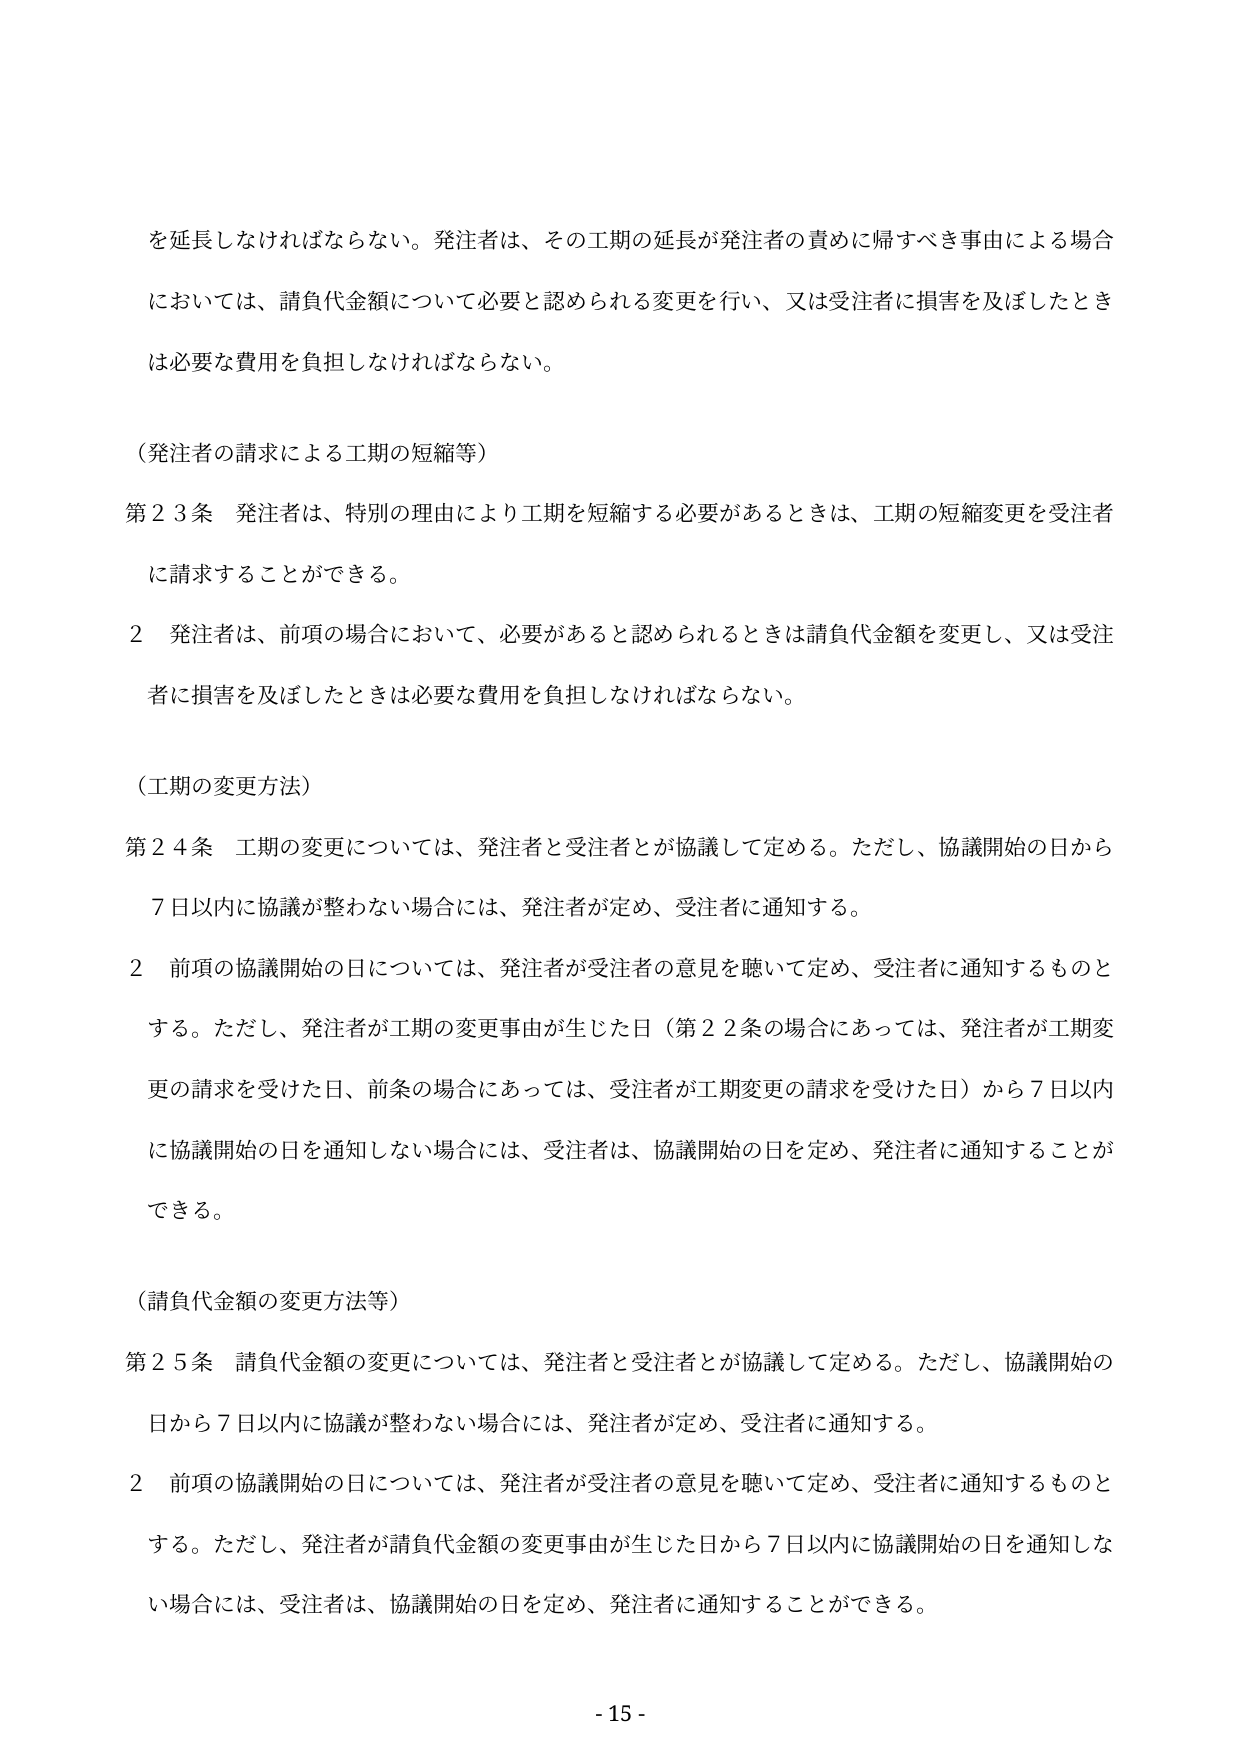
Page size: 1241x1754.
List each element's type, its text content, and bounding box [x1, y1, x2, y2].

text （発注者の請求による工期の短縮等） [126, 421, 1114, 482]
text 第２３条 発注者は、特別の理由により工期を短縮する必要があるときは、工期の短縮変更を受注者に請求することができる。 [126, 482, 1114, 603]
text ２ 発注者は、前項の場合において、必要があると認められるときは請負代金額を変更し、又は受注者に損害を及ぼしたときは必要な費用を負担しなければならない。 [126, 603, 1114, 724]
text ２ 前項の協議開始の日については、発注者が受注者の意見を聴いて定め、受注者に通知するものとする。ただし、発注者が工期の変更事由が生じた日（第２２条の場合にあっては、発注者が工期変更の請求を受けた日、前条の場合にあっては、受注者が工期変更の請求を受けた日）から７日以内に協議開始の日を通知しない場合には、受注者は、協議開始の日を定め、発注者に通知することができる。 [126, 936, 1114, 1239]
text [126, 209, 1114, 391]
text 第２５条 請負代金額の変更については、発注者と受注者とが協議して定める。ただし、協議開始の日から７日以内に協議が整わない場合には、発注者が定め、受注者に通知する。 [126, 1331, 1114, 1452]
text ２ 前項の協議開始の日については、発注者が受注者の意見を聴いて定め、受注者に通知するものとする。ただし、発注者が請負代金額の変更事由が生じた日から７日以内に協議開始の日を通知しない場合には、受注者は、協議開始の日を定め、発注者に通知することができる。 [126, 1452, 1114, 1634]
text （請負代金額の変更方法等） [126, 1270, 1114, 1331]
text （工期の変更方法） [126, 754, 1114, 815]
text 第２４条 工期の変更については、発注者と受注者とが協議して定める。ただし、協議開始の日から７日以内に協議が整わない場合には、発注者が定め、受注者に通知する。 [126, 815, 1114, 936]
